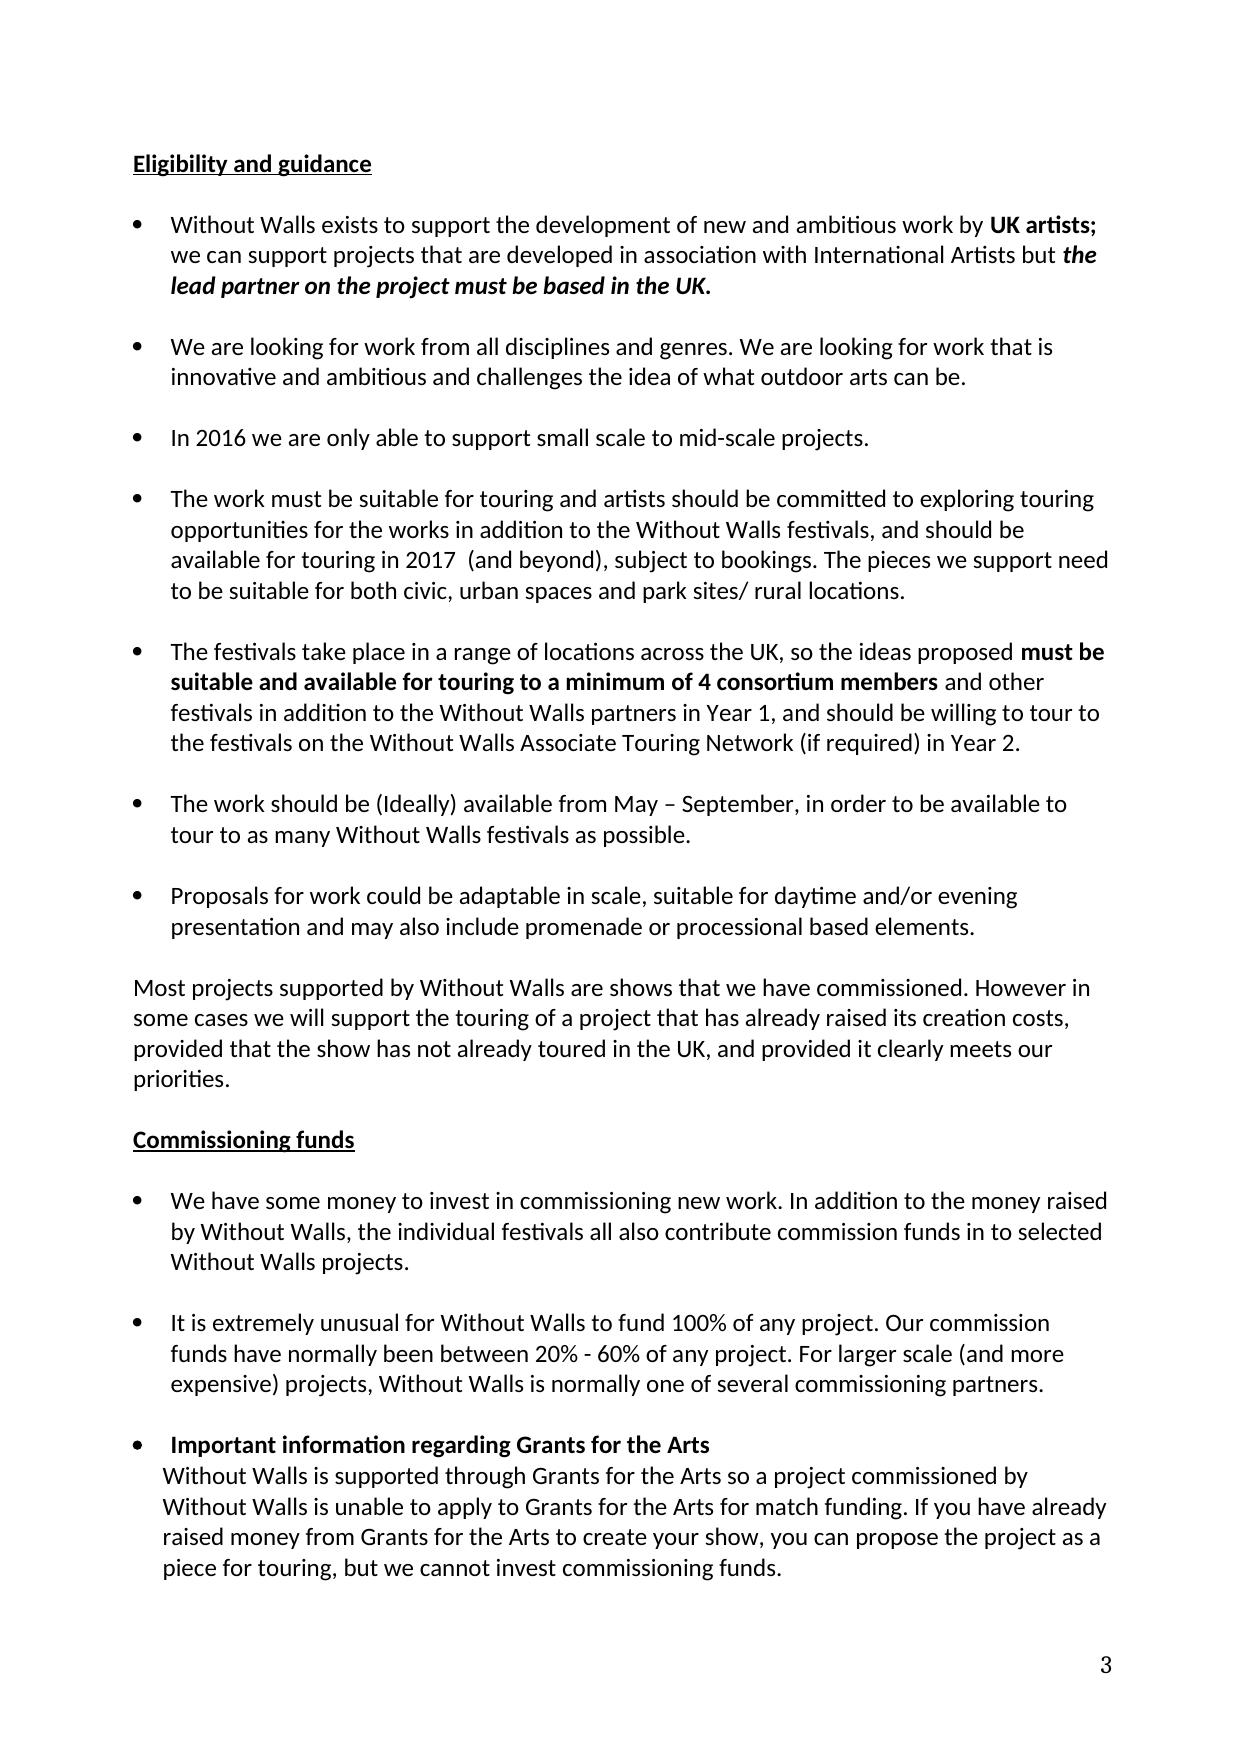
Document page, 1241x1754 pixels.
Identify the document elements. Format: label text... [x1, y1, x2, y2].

text Without Walls is unable to apply to Grants for the Arts for match funding. If you have already raised money from Grants for the Arts to create your show, you can propose the project as a piece for touring, but we cannot invest commissioning funds. [162, 1491, 1112, 1582]
text Commissioning funds [133, 1124, 1112, 1155]
text Without Walls is supported through Grants for the Arts so a project commissioned by [162, 1460, 1112, 1491]
text Eligibility and guidance [133, 148, 1112, 178]
list The work must be suitable for touring and artists should be committed to exploring touring opportunities for the works in addition to the Without Walls festivals, and should be available for touring in 2017 (and beyond), subject to bookings. The pieces we support need to be suitable for both civic, urban spaces and park sites/ rural locations. [133, 483, 1112, 606]
list The work should be (Ideally) available from May – September, in order to be available to tour to as many Without Walls festivals as possible. [133, 789, 1112, 850]
list We are looking for work from all disciplines and genres. We are looking for work that is innovative and ambitious and challenges the idea of what outdoor arts can be. [133, 331, 1112, 392]
list We have some money to invest in commissioning new work. In addition to the money raised by Without Walls, the individual festivals all also contribute commission funds in to selected Without Walls projects. [133, 1185, 1112, 1277]
text Most projects supported by Without Walls are shows that we have commissioned. However in some cases we will support the touring of a project that has already raised its creation costs, provided that the show has not already toured in the UK, and provided it clearly meets our priorities. [133, 972, 1112, 1094]
list The festivals take place in a range of locations across the UK, so the ideas proposed must be suitable and available for touring to a minimum of 4 consortium members and other festivals in addition to the Without Walls partners in Year 1, and should be willing to tour to the festivals on the Without Walls Associate Touring Network (if required) in Year 2. [133, 636, 1112, 758]
list Important information regarding Grants for the Arts [133, 1429, 1112, 1460]
list Without Walls exists to support the development of new and ambitious work by UK artists; we can support projects that are developed in association with International Artists but the lead partner on the project must be based in the UK. [133, 209, 1112, 300]
list It is extremely unusual for Without Walls to fund 100% of any project. Our commission funds have normally been between 20% - 60% of any project. For larger scale (and more expensive) projects, Without Walls is normally one of several commissioning partners. [133, 1307, 1112, 1399]
list Proposals for work could be adaptable in scale, suitable for daytime and/or evening presentation and may also include promenade or processional based elements. [133, 880, 1112, 941]
list In 2016 we are only able to support small scale to mid-scale projects. [133, 422, 1112, 453]
